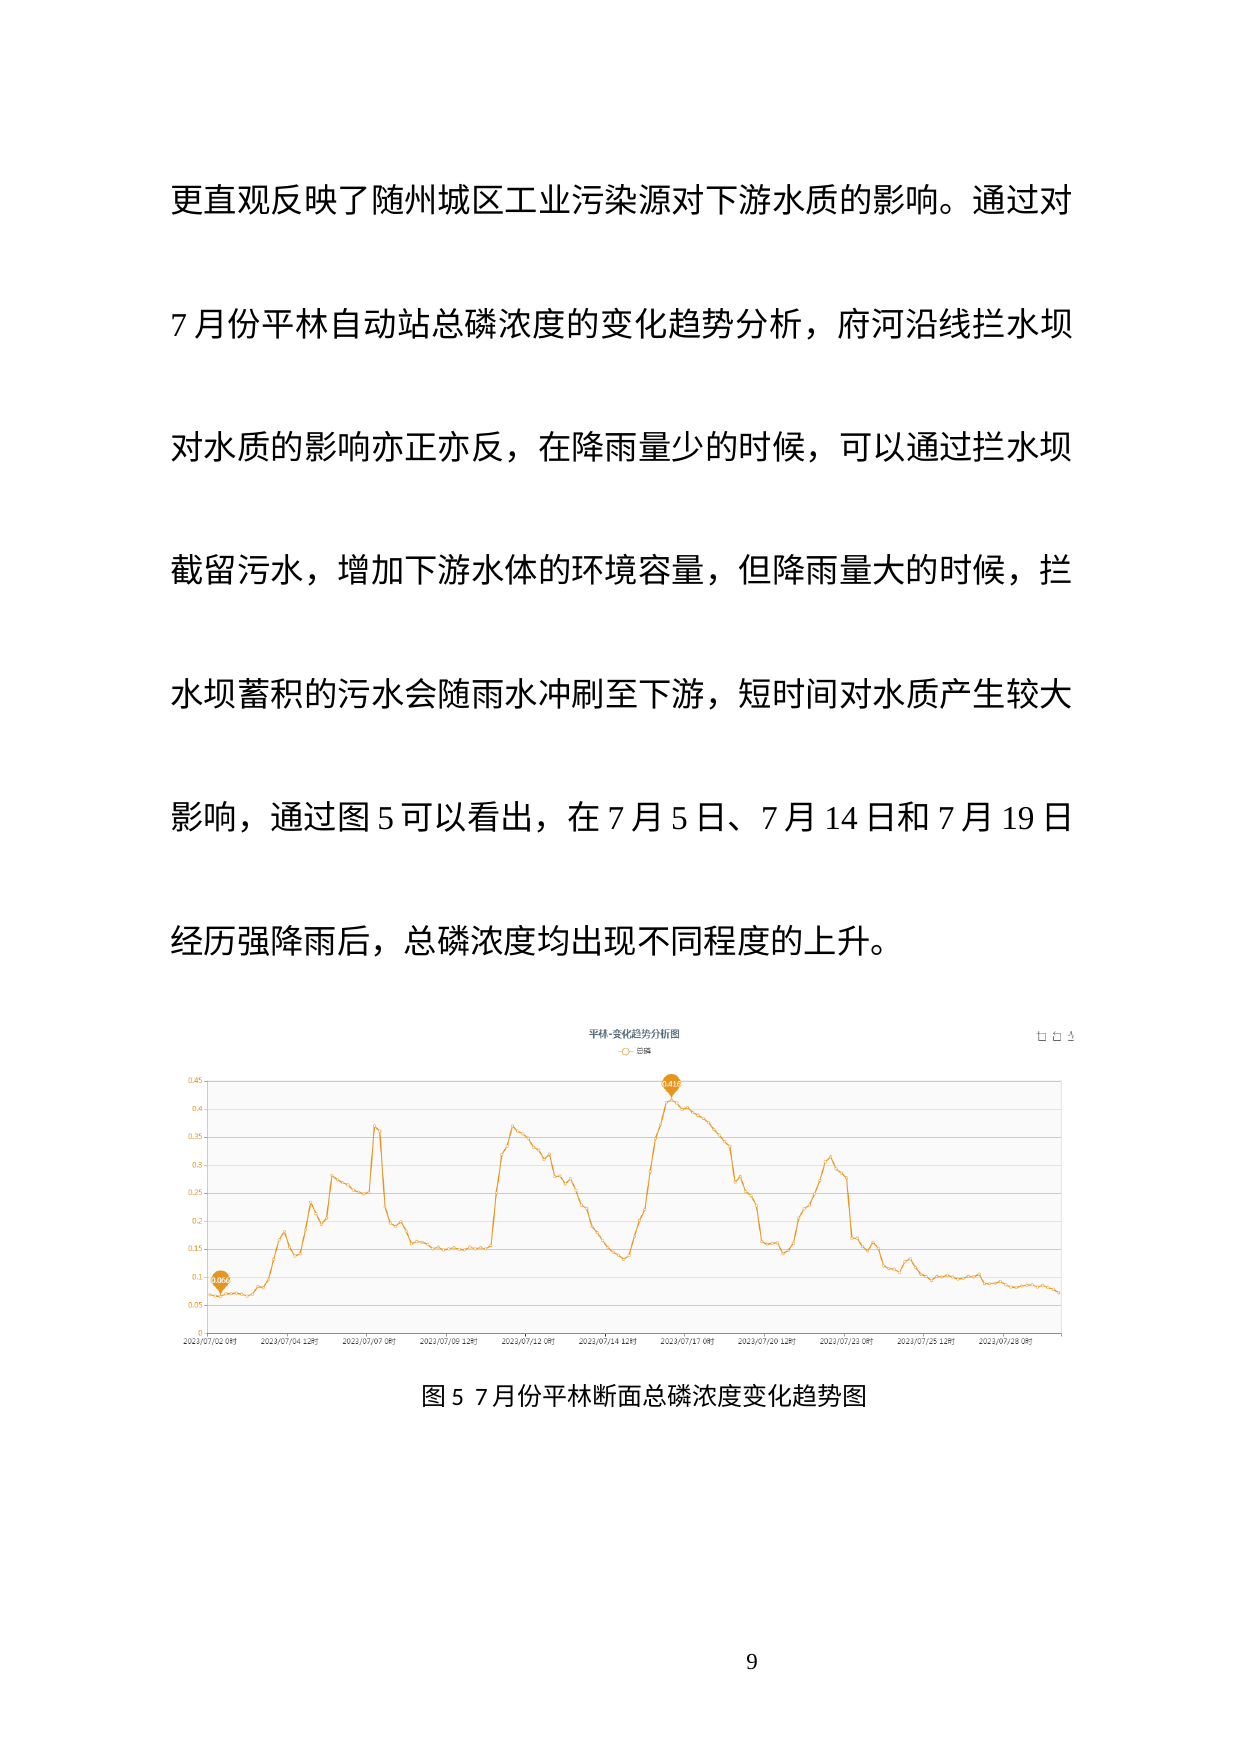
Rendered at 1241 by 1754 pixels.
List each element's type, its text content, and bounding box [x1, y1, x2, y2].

picture [170, 1020, 1074, 1358]
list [170, 157, 1075, 980]
text 图5 7月份平林断面总磷浓度变化趋势图 [170, 1374, 1075, 1415]
